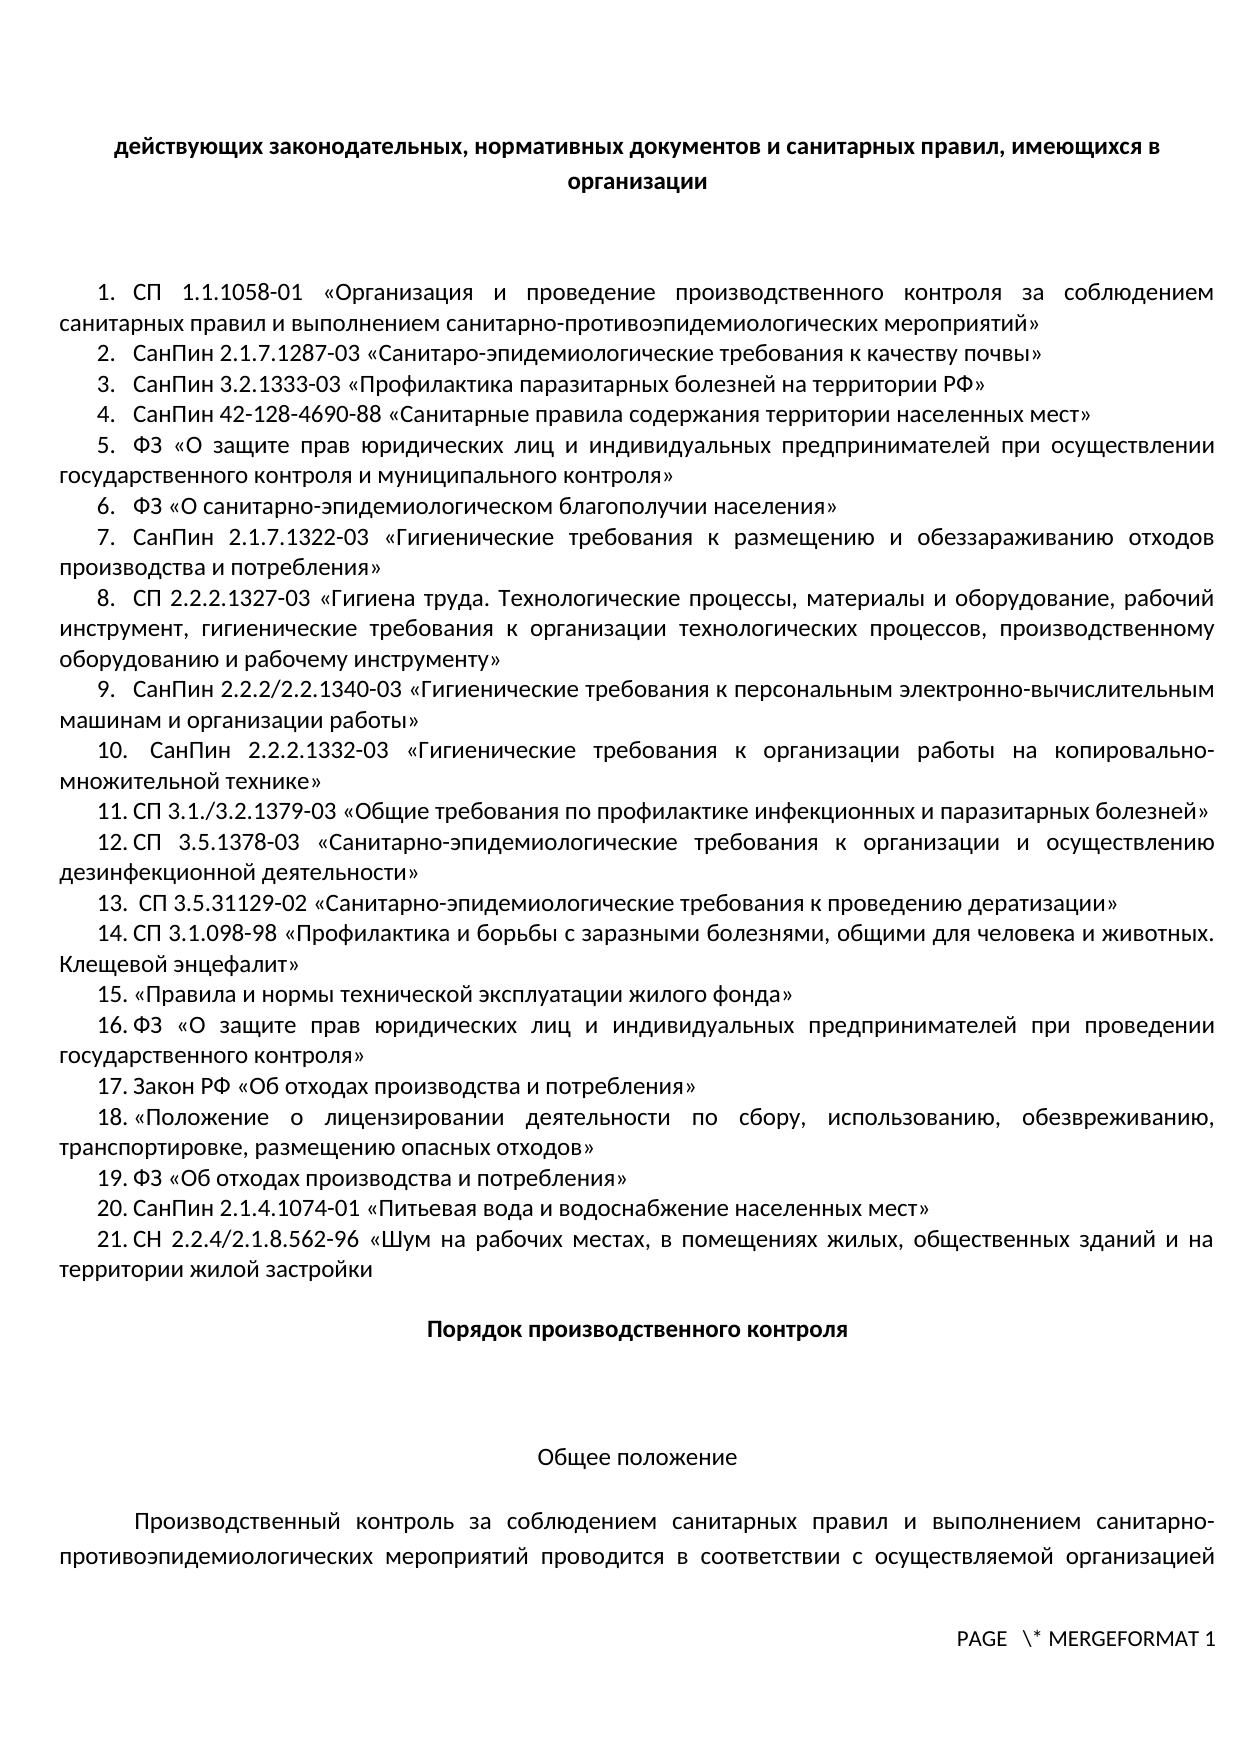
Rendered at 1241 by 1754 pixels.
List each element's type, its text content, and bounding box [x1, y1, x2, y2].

list СанПин 2.1.7.1322-03 «Гигиенические требования к размещению и обеззараживанию отходов производства и потребления» [59, 521, 1216, 582]
list СП 1.1.1058-01 «Организация и проведение производственного контроля за соблюдением санитарных правил и выполнением санитарно-противоэпидемиологических мероприятий» [59, 277, 1216, 338]
list «Положение о лицензировании деятельности по сбору, использованию, обезвреживанию, транспортировке, размещению опасных отходов» [59, 1101, 1216, 1162]
list СП 2.2.2.1327-03 «Гигиена труда. Технологические процессы, материалы и оборудование, рабочий инструмент, гигиенические требования к организации технологических процессов, производственному оборудованию и рабочему инструменту» [59, 582, 1216, 673]
list СанПин 42-128-4690-88 «Санитарные правила содержания территории населенных мест» [59, 399, 1216, 429]
list СП 3.5.31129-02 «Санитарно-эпидемиологические требования к проведению дератизации» [59, 887, 1216, 917]
list «Правила и нормы технической эксплуатации жилого фонда» [59, 978, 1216, 1009]
list ФЗ «О санитарно-эпидемиологическом благополучии населения» [59, 490, 1216, 521]
list СН 2.2.4/2.1.8.562-96 «Шум на рабочих местах, в помещениях жилых, общественных зданий и на территории жилой застройки [59, 1223, 1216, 1284]
list Закон РФ «Об отходах производства и потребления» [59, 1070, 1216, 1101]
text Порядок производственного контроля [59, 1313, 1216, 1343]
list СанПин 2.1.4.1074-01 «Питьевая вода и водоснабжение населенных мест» [59, 1192, 1216, 1223]
list СП 3.1./3.2.1379-03 «Общие требования по профилактике инфекционных и паразитарных болезней» [59, 795, 1216, 826]
list СанПин 2.1.7.1287-03 «Санитаро-эпидемиологические требования к качеству почвы» [59, 338, 1216, 368]
list ФЗ «О защите прав юридических лиц и индивидуальных предпринимателей при осуществлении государственного контроля и муниципального контроля» [59, 429, 1216, 490]
list СанПин 3.2.1333-03 «Профилактика паразитарных болезней на территории РФ» [59, 368, 1216, 399]
text действующих законодательных, нормативных документов и санитарных правил, имеющихся в организации [59, 130, 1216, 195]
list СП 3.5.1378-03 «Санитарно-эпидемиологические требования к организации и осуществлению дезинфекционной деятельности» [59, 826, 1216, 887]
list СанПин 2.2.2/2.2.1340-03 «Гигиенические требования к персональным электронно-вычислительным машинам и организации работы» [59, 673, 1216, 734]
list СанПин 2.2.2.1332-03 «Гигиенические требования к организации работы на копировально-множительной технике» [59, 734, 1216, 795]
list СП 3.1.098-98 «Профилактика и борьбы с заразными болезнями, общими для человека и животных. Клещевой энцефалит» [59, 917, 1216, 978]
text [59, 1505, 1216, 1571]
list ФЗ «Об отходах производства и потребления» [59, 1162, 1216, 1192]
text Общее положение [59, 1441, 1216, 1472]
list ФЗ «О защите прав юридических лиц и индивидуальных предпринимателей при проведении государственного контроля» [59, 1009, 1216, 1070]
